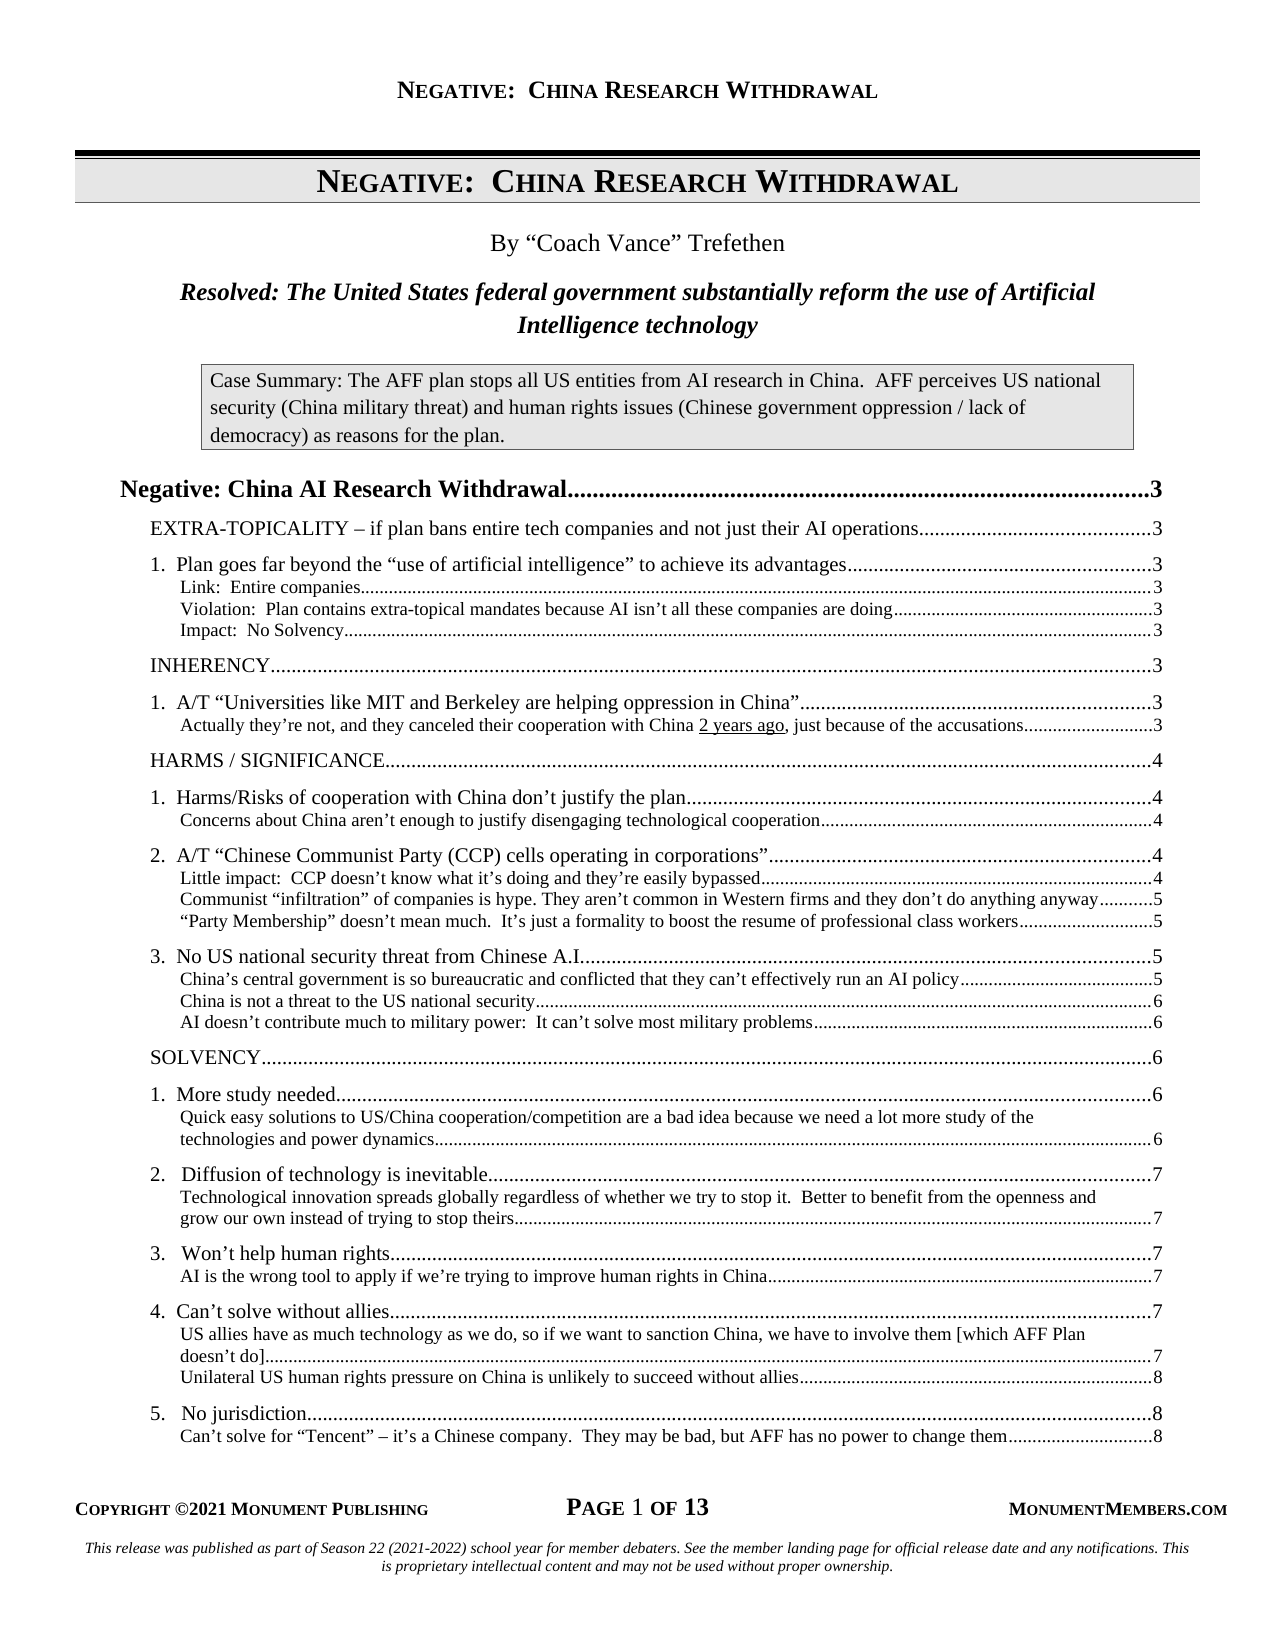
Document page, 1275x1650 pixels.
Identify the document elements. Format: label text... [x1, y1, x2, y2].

text Resolved: The United States federal government substantially reform the use of Artificial Intelligence technology [150, 277, 1125, 339]
text 2. Diffusion of technology is inevitable 7 [150, 1161, 1125, 1186]
text Technological innovation spreads globally regardless of whether we try to stop it. Better to benefit from the openness and grow our own instead of trying to stop theirs 7 [180, 1186, 1125, 1229]
text Actually they’re not, and they canceled their cooperation with China 2 years ago, just because of the accusations 3 [180, 714, 1125, 736]
text Link: Entire companies 3 [180, 576, 1125, 598]
text Negative: China AI Research Withdrawal 3 [120, 474, 1125, 503]
text By “Coach Vance” Trefethen [150, 228, 1125, 257]
text 3. Won’t help human rights 7 [150, 1241, 1125, 1265]
text Quick easy solutions to US/China cooperation/competition are a bad idea because we need a lot more study of the technologies and power dynamics 6 [180, 1106, 1125, 1149]
text Can’t solve for “Tencent” – it’s a Chinese company. They may be bad, but AFF has no power to change them 8 [180, 1424, 1125, 1446]
text Violation: Plan contains extra-topical mandates because AI isn’t all these companies are doing 3 [180, 598, 1125, 619]
text Little impact: CCP doesn’t know what it’s doing and they’re easily bypassed 4 [180, 867, 1125, 888]
text Impact: No Solvency 3 [180, 619, 1125, 641]
text 3. No US national security threat from Chinese A.I. 5 [150, 944, 1125, 968]
text AI doesn’t contribute much to military power: It can’t solve most military problems 6 [180, 1011, 1125, 1033]
text “Party Membership” doesn’t mean much. It’s just a formality to boost the resume of professional class workers 5 [180, 910, 1125, 931]
text 2. A/T “Chinese Communist Party (CCP) cells operating in corporations” 4 [150, 843, 1125, 867]
text China is not a threat to the US national security 6 [180, 989, 1125, 1011]
text HARMS / SIGNIFICANCE 4 [150, 748, 1125, 772]
text China’s central government is so bureaucratic and conflicted that they can’t effectively run an AI policy 5 [180, 968, 1125, 989]
text Communist “infiltration” of companies is hype. They aren’t common in Western firms and they don’t do anything anyway 5 [180, 888, 1125, 910]
text SOLVENCY 6 [150, 1045, 1125, 1069]
text US allies have as much technology as we do, so if we want to sanction China, we have to involve them [which AFF Plan doesn’t do] 7 [180, 1323, 1125, 1366]
text EXTRA-TOPICALITY – if plan bans entire tech companies and not just their AI operations 3 [150, 516, 1125, 539]
title Negative: China Research Withdrawal [75, 159, 1200, 202]
text AI is the wrong tool to apply if we’re trying to improve human rights in China 7 [180, 1265, 1125, 1287]
text 1. More study needed 6 [150, 1082, 1125, 1106]
text 4. Can’t solve without allies 7 [150, 1299, 1125, 1323]
text 1. Plan goes far beyond the “use of artificial intelligence” to achieve its advantages 3 [150, 552, 1125, 576]
text Concerns about China aren’t enough to justify disengaging technological cooperation 4 [180, 809, 1125, 830]
text INHERENCY 3 [150, 653, 1125, 677]
list Case Summary: The AFF plan stops all US entities from AI research in China. AFF perceives US national security (China military threat) and human rights issues (Chinese government oppression / lack of democracy) as reasons for the plan. [202, 365, 1133, 449]
text Unilateral US human rights pressure on China is unlikely to succeed without allies 8 [180, 1366, 1125, 1388]
text 5. No jurisdiction 8 [150, 1401, 1125, 1424]
text 1. A/T “Universities like MIT and Berkeley are helping oppression in China” 3 [150, 690, 1125, 714]
text 1. Harms/Risks of cooperation with China don’t justify the plan 4 [150, 784, 1125, 809]
